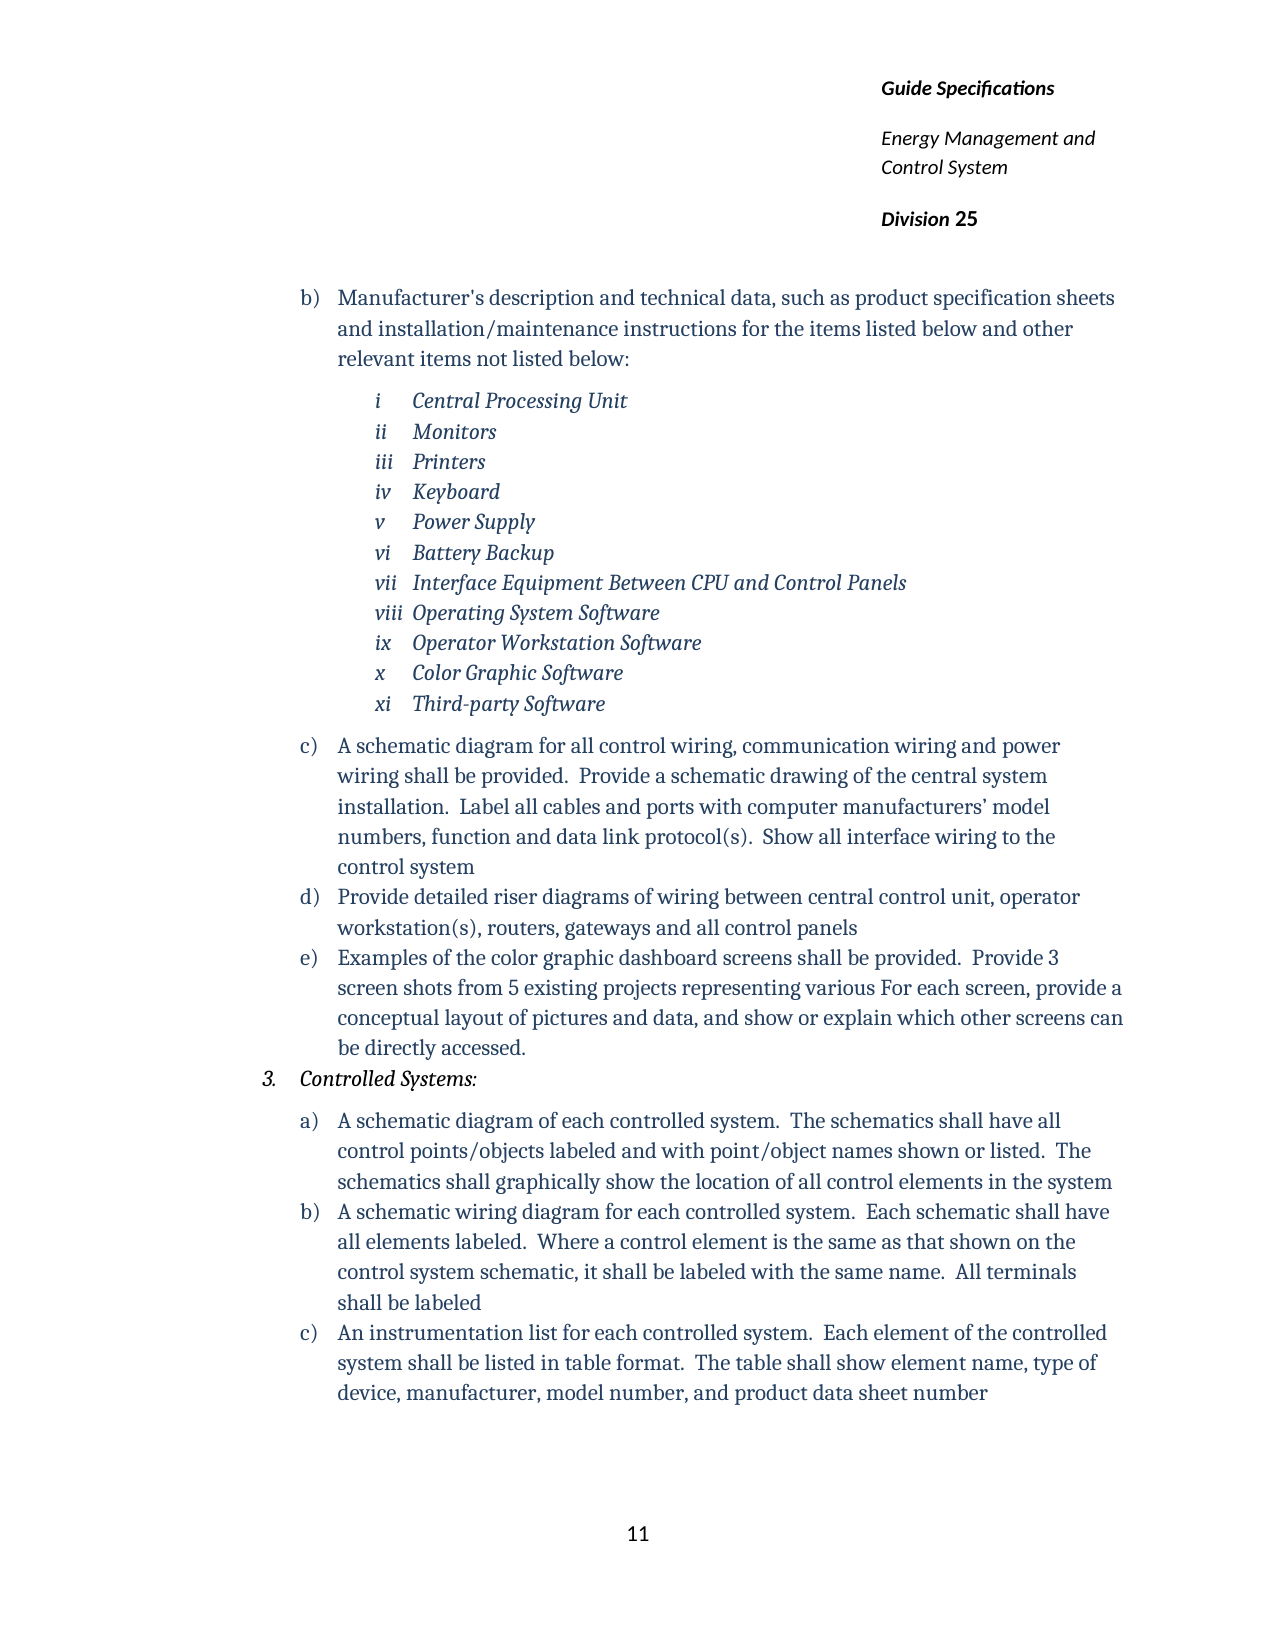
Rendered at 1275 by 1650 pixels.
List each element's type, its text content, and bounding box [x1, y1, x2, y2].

subtitle A schematic diagram of each controlled system. The schematics shall have all control points/objects labeled and with point/object names shown or listed. The schematics shall graphically show the location of all control elements in the system [300, 1108, 1125, 1195]
subtitle Third-party Software [375, 690, 1125, 717]
subtitle Printers [375, 449, 1125, 475]
subtitle An instrumentation list for each controlled system. Each element of the controlled system shall be listed in table format. The table shall show element name, type of device, manufacturer, model number, and product data sheet number [300, 1319, 1125, 1406]
subtitle A schematic wiring diagram for each controlled system. Each schematic shall have all elements labeled. Where a control element is the same as that shown on the control system schematic, it shall be labeled with the same name. All terminals shall be labeled [300, 1199, 1125, 1316]
subtitle Controlled Systems: [262, 1065, 1125, 1092]
subtitle Keyboard [375, 479, 1125, 505]
subtitle Examples of the color graphic dashboard screens shall be provided. Provide 3 screen shots from 5 existing projects representing various For each screen, provide a conceptual layout of pictures and data, and show or explain which other screens can be directly accessed. [300, 944, 1125, 1062]
subtitle Interface Equipment Between CPU and Control Panels [375, 569, 1125, 596]
subtitle Operating System Software [375, 600, 1125, 626]
subtitle Power Supply [375, 509, 1125, 536]
subtitle Monitors [375, 418, 1125, 445]
subtitle Central Processing Unit [375, 388, 1125, 415]
subtitle Color Graphic Software [375, 660, 1125, 687]
subtitle Operator Workstation Software [375, 630, 1125, 656]
subtitle Manufacturer's description and technical data, such as product specification sheets and installation/maintenance instructions for the items listed below and other relevant items not listed below: [300, 285, 1125, 372]
subtitle Battery Backup [375, 539, 1125, 566]
subtitle A schematic diagram for all control wiring, communication wiring and power wiring shall be provided. Provide a schematic drawing of the central system installation. Label all cables and ports with computer manufacturers’ model numbers, function and data link protocol(s). Show all interface wiring to the control system [300, 733, 1125, 880]
subtitle Provide detailed riser diagrams of wiring between central control unit, operator workstation(s), routers, gateways and all control panels [300, 884, 1125, 941]
